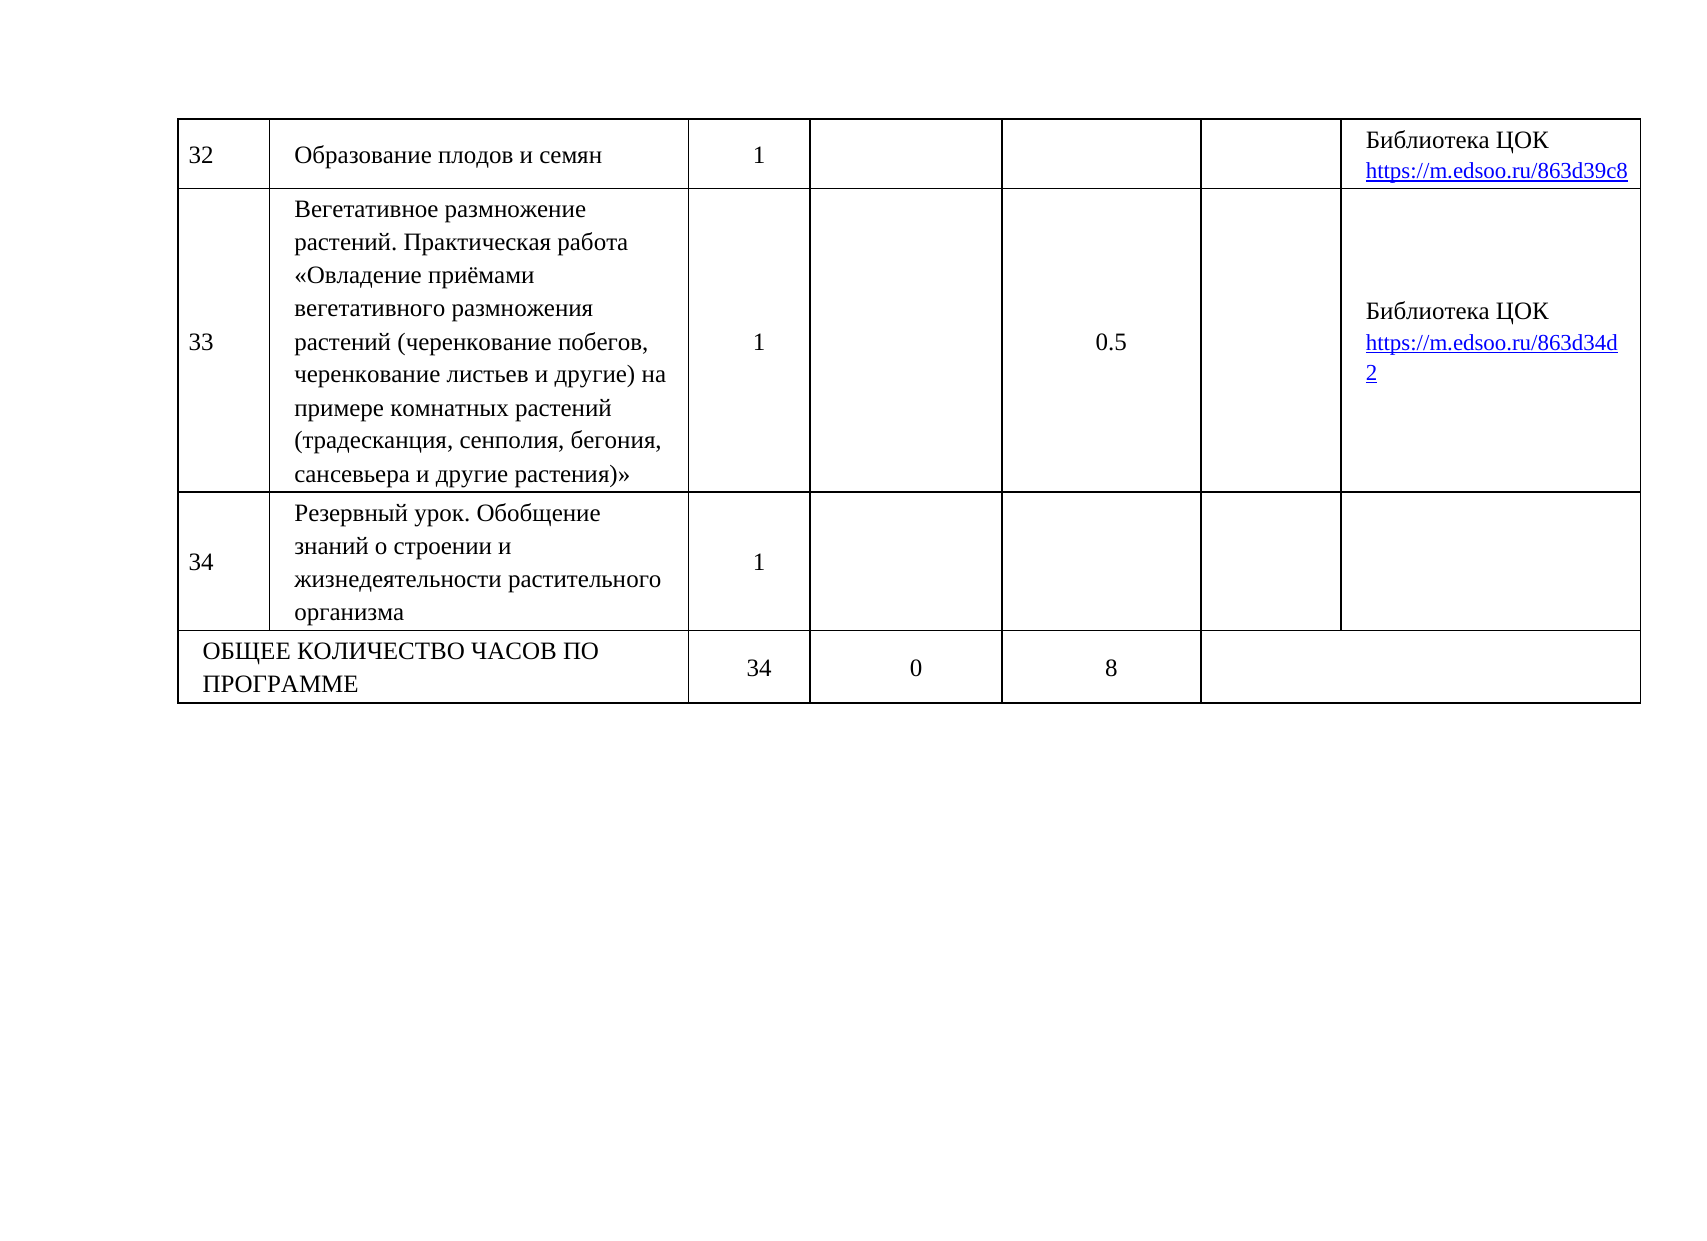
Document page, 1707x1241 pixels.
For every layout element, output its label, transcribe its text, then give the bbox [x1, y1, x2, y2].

table_cell 32 [179, 120, 269, 188]
table_cell [1202, 189, 1340, 491]
table_cell 34 [689, 631, 809, 702]
table_cell [1202, 493, 1340, 630]
table_cell 1 [689, 493, 809, 630]
table_cell Библиотека ЦОК https://m.edsoo.ru/863d39c8 [1342, 120, 1640, 188]
table_cell [1003, 493, 1200, 630]
table_cell [1003, 120, 1200, 188]
table_cell 0.5 [1003, 189, 1200, 491]
table_cell [1202, 631, 1640, 702]
table_cell 34 [179, 493, 269, 630]
table_cell [811, 120, 1001, 188]
table_cell Резервный урок. Обобщение знаний о строении и жизнедеятельности растительного организма [270, 493, 688, 630]
table_cell Образование плодов и семян [270, 120, 688, 188]
table_cell [811, 493, 1001, 630]
table_cell Библиотека ЦОК https://m.edsoo.ru/863d34d2 [1342, 189, 1640, 491]
table_cell [1202, 120, 1340, 188]
table_cell 8 [1003, 631, 1200, 702]
table_cell 0 [811, 631, 1001, 702]
table_cell Вегетативное размножение растений. Практическая работа «Овладение приёмами вегетативного размножения растений (черенкование побегов, черенкование листьев и другие) на примере комнатных растений (традесканция, сенполия, бегония, сансевьера и другие растения)» [270, 189, 688, 491]
table_cell 1 [689, 120, 809, 188]
table_cell [1342, 493, 1640, 630]
table_cell 33 [179, 189, 269, 491]
table_cell ОБЩЕЕ КОЛИЧЕСТВО ЧАСОВ ПО ПРОГРАММЕ [179, 631, 688, 702]
table_cell 1 [689, 189, 809, 491]
table_cell [811, 189, 1001, 491]
